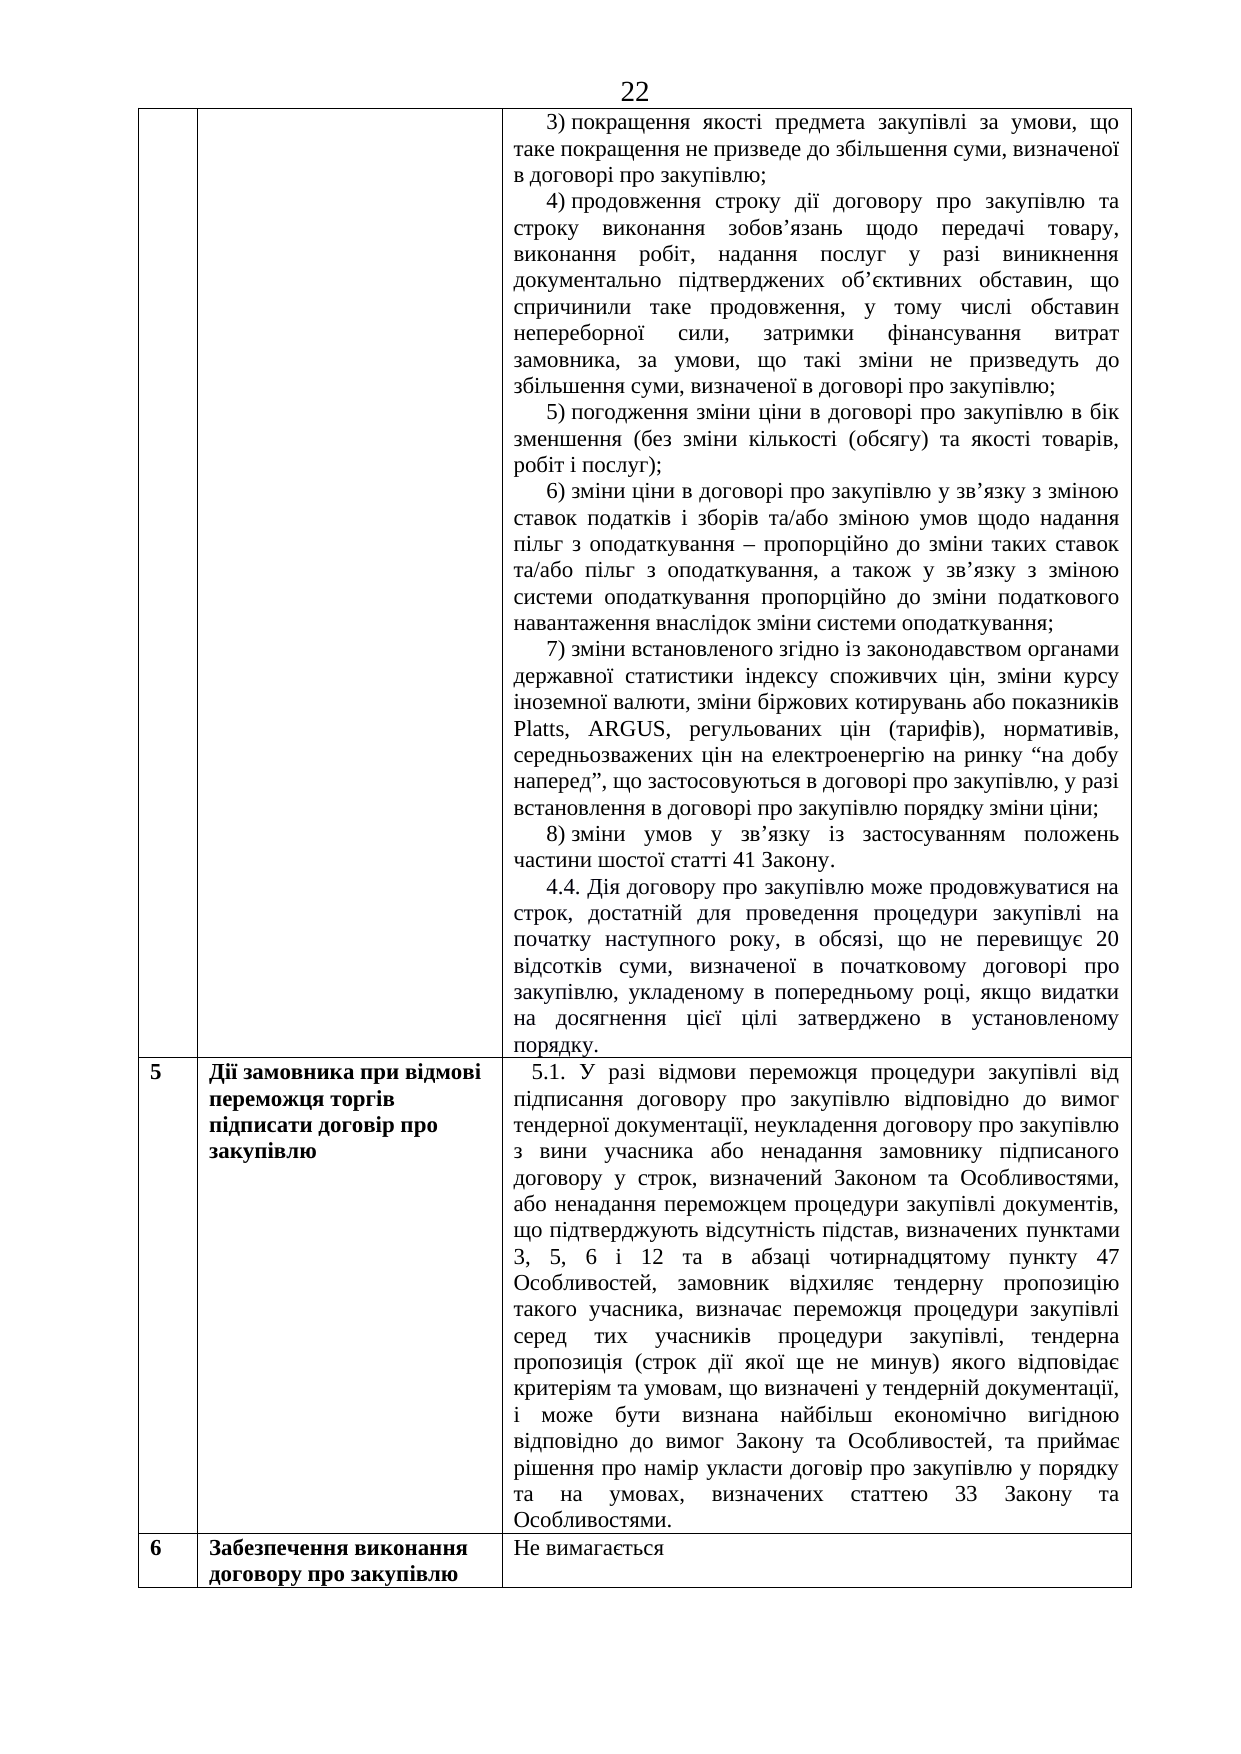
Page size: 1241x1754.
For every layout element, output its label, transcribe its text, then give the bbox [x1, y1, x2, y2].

table_cell Забезпечення виконання договору про закупівлю [198, 1534, 502, 1587]
table_cell 5 [139, 1058, 197, 1533]
table_cell Не вимагається [503, 1534, 1131, 1587]
table_cell Дії замовника при відмові переможця торгів підписати договір про закупівлю [198, 1058, 502, 1533]
table_cell 5.1. У разі відмови переможця процедури закупівлі від підписання договору про закупівлю відповідно до вимог тендерної документації, неукладення договору про закупівлю з вини учасника або ненадання замовнику підписаного договору у строк, визначений Законом та Особливостями, або ненадання переможцем процедури закупівлі документів, що підтверджують відсутність підстав, визначених пунктами 3, 5, 6 і 12 та в абзаці чотирнадцятому пункту 47 Особливостей, замовник відхиляє тендерну пропозицію такого учасника, визначає переможця процедури закупівлі серед тих учасників процедури закупівлі, тендерна пропозиція (строк дії якої ще не минув) якого відповідає критеріям та умовам, що визначені у тендерній документації, і може бути визнана найбільш економічно вигідною відповідно до вимог Закону та Особливостей, та приймає рішення про намір укласти договір про закупівлю у порядку та на умовах, визначених статтею 33 Закону та Особливостями. [503, 1058, 1131, 1533]
table_cell 4 [139, 109, 197, 1057]
table_cell 6 [139, 1534, 197, 1587]
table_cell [503, 109, 1131, 1057]
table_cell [198, 109, 502, 1057]
